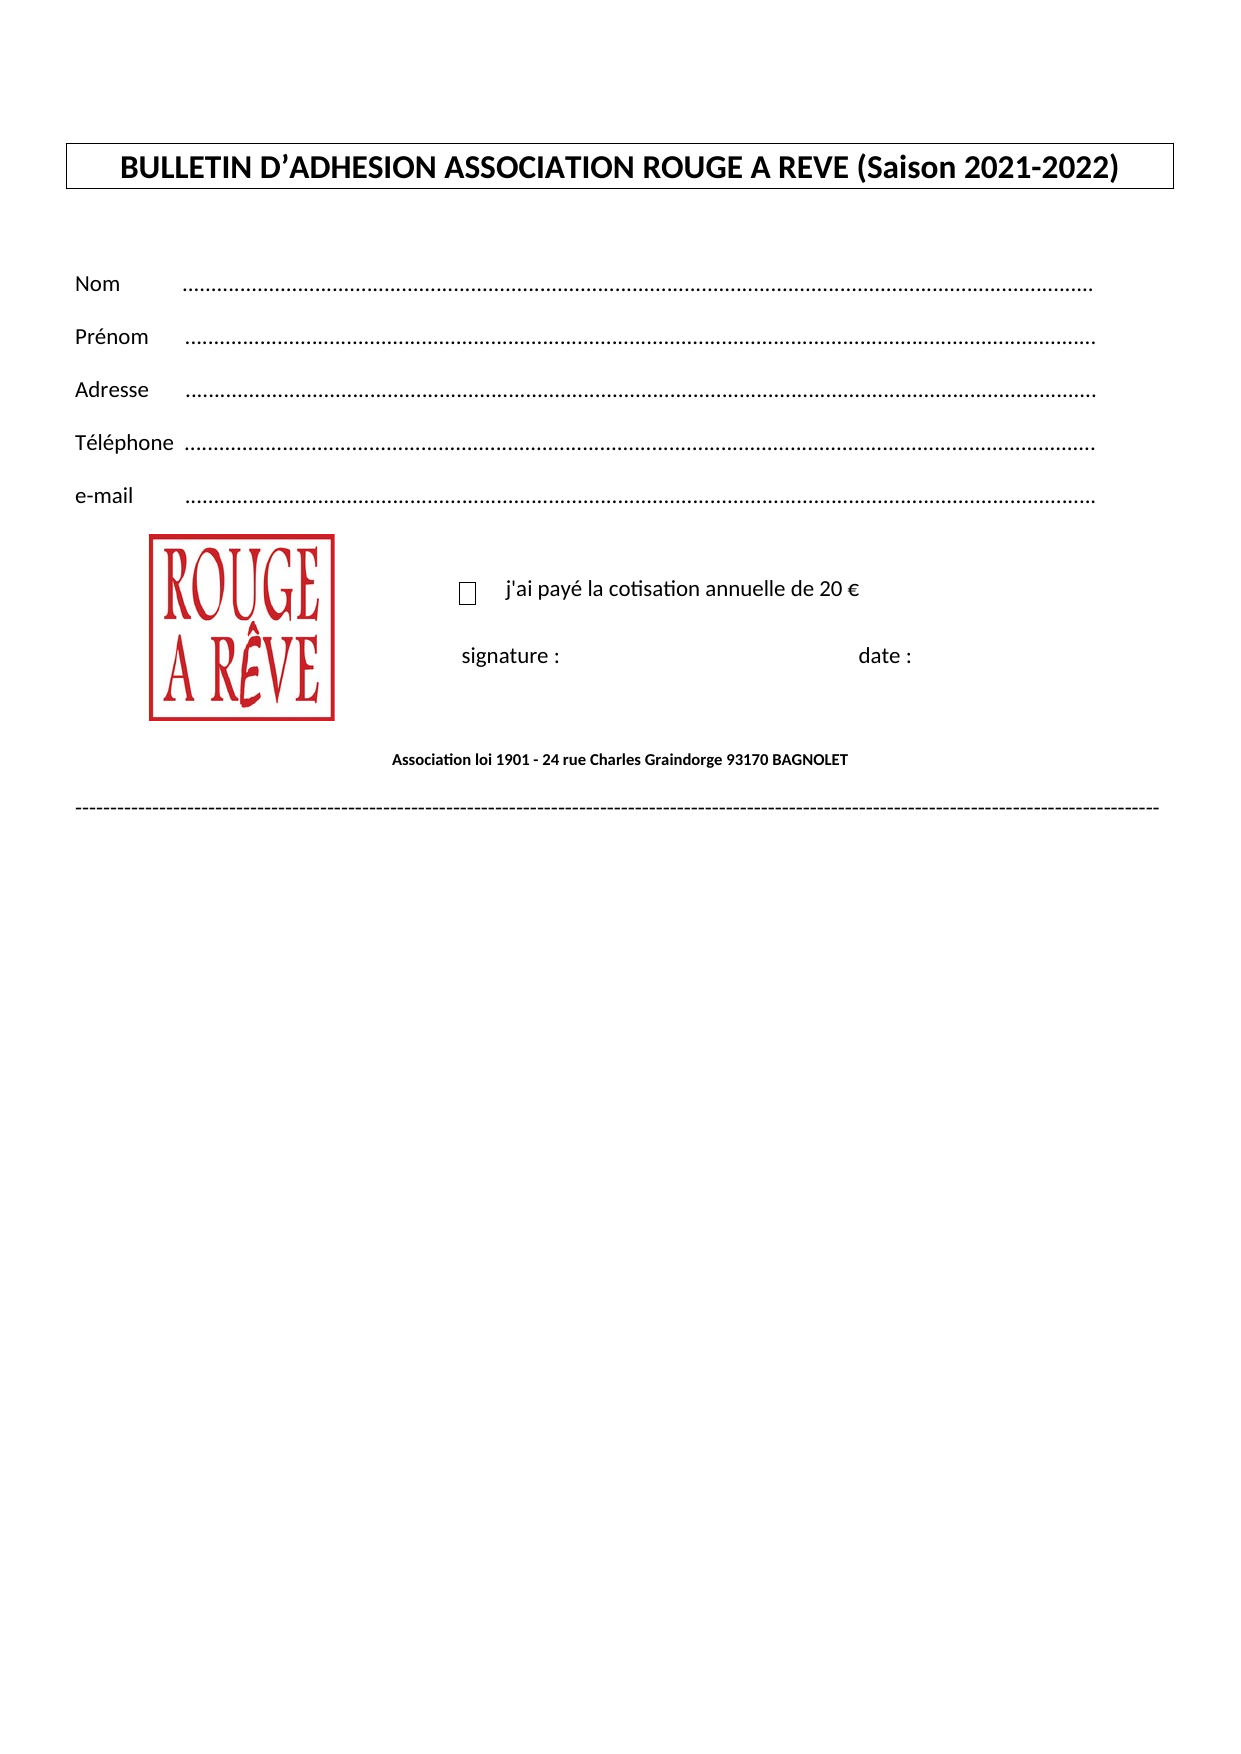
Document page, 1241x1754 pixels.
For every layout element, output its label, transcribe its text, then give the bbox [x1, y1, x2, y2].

text ----------------------------------------------------------------------------------------------------------------------------------------------------------- [75, 793, 1165, 821]
text Téléphone .............................................................................................................................................................. [75, 428, 1165, 457]
text Adresse .............................................................................................................................................................. [75, 376, 1165, 403]
text Prénom .............................................................................................................................................................. [75, 322, 1165, 351]
text Nom .............................................................................................................................................................. [75, 269, 1165, 297]
text Association loi 1901 - 24 rue Charles Graindorge 93170 BAGNOLET [75, 750, 1165, 770]
text BULLETIN D’ADHESION ASSOCIATION ROUGE A REVE (Saison 2021-2022) [67, 144, 1173, 188]
picture [148, 534, 335, 721]
text e-mail .............................................................................................................................................................. [75, 482, 1165, 509]
